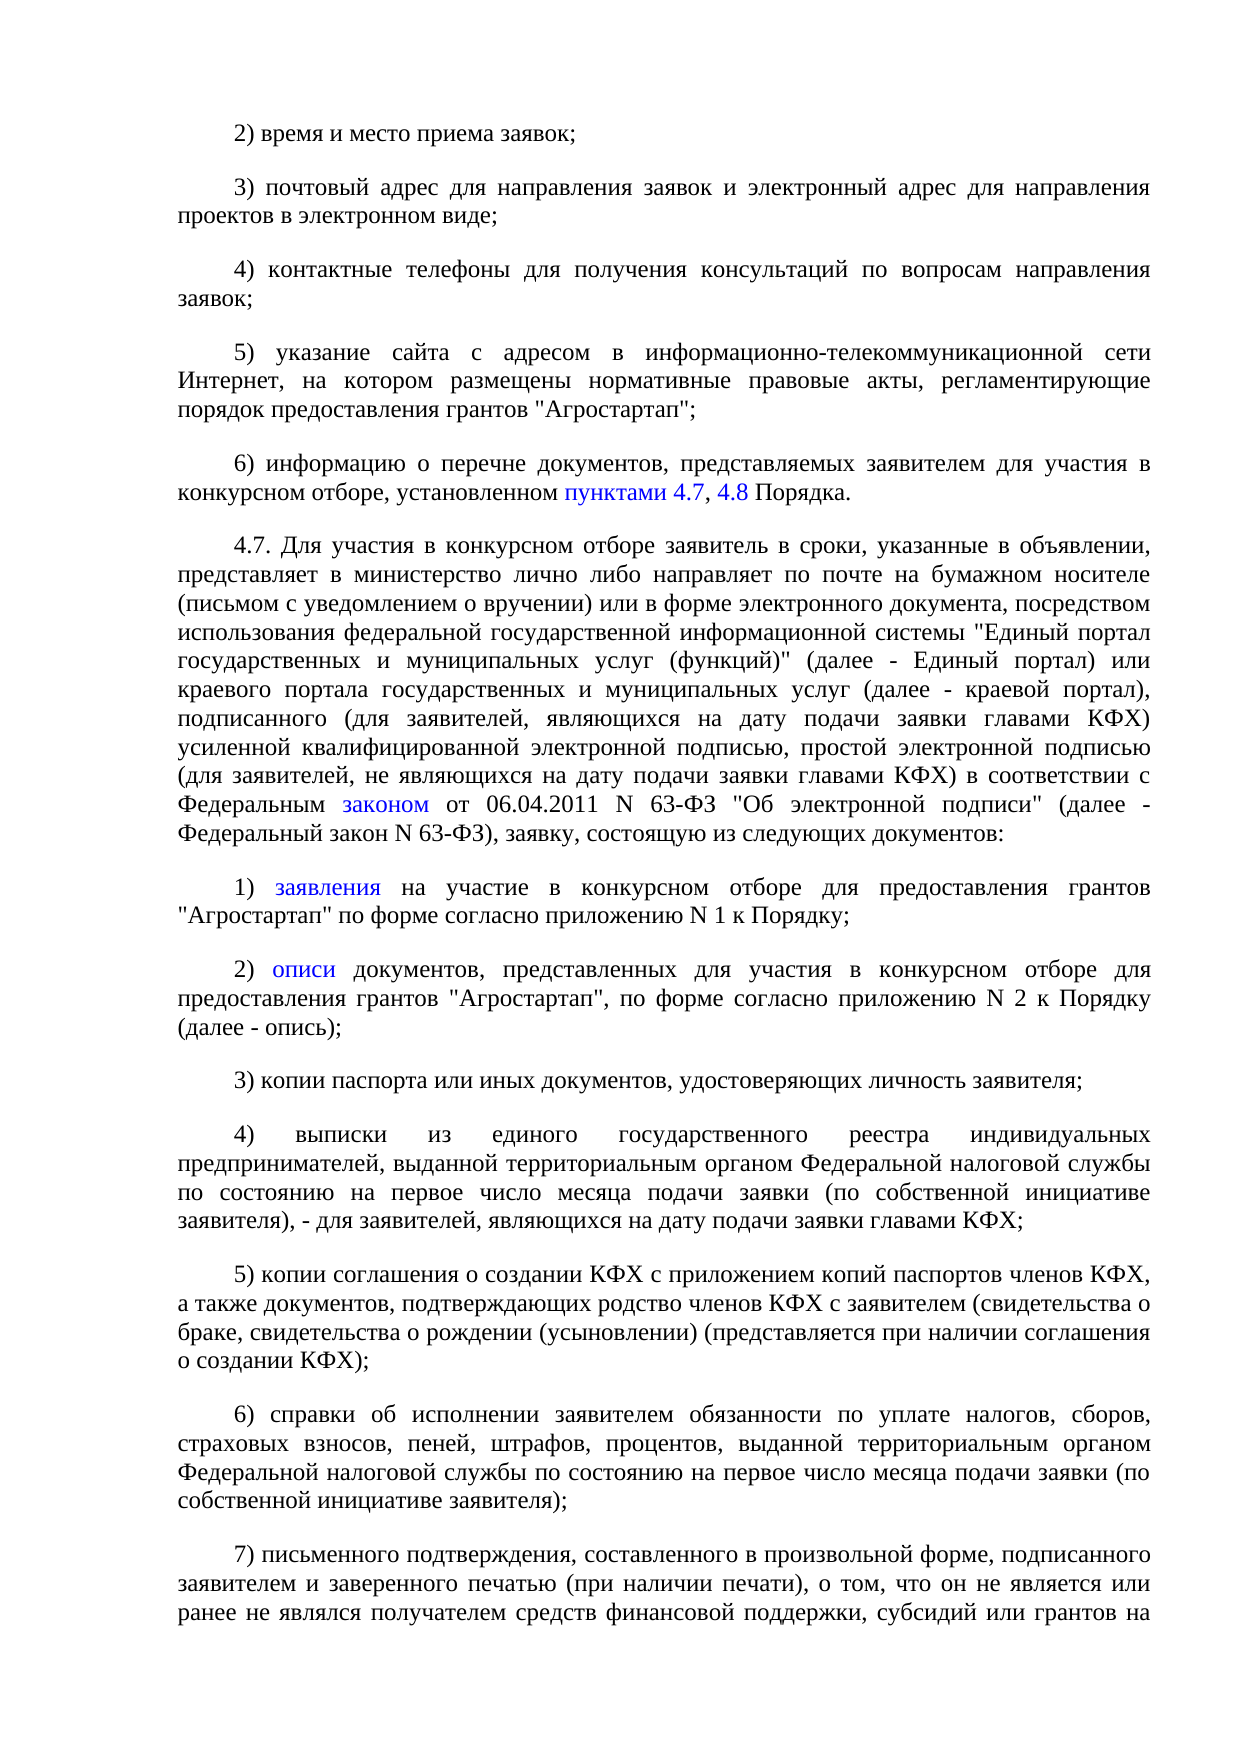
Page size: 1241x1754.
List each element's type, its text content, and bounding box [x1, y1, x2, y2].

text 2) описи документов, представленных для участия в конкурсном отборе для предоставления грантов "Агростартап", по форме согласно приложению N 2 к Порядку (далее - опись); [177, 954, 1152, 1041]
text 4) выписки из единого государственного реестра индивидуальных предпринимателей, выданной территориальным органом Федеральной налоговой службы по состоянию на первое число месяца подачи заявки (по собственной инициативе заявителя), - для заявителей, являющихся на дату подачи заявки главами КФХ; [177, 1119, 1152, 1234]
text 4) контактные телефоны для получения консультаций по вопросам направления заявок; [177, 254, 1152, 312]
text 5) копии соглашения о создании КФХ с приложением копий паспортов членов КФХ, а также документов, подтверждающих родство членов КФХ с заявителем (свидетельства о браке, свидетельства о рождении (усыновлении) (представляется при наличии соглашения о создании КФХ); [177, 1259, 1152, 1374]
text 3) копии паспорта или иных документов, удостоверяющих личность заявителя; [177, 1066, 1152, 1094]
text 6) справки об исполнении заявителем обязанности по уплате налогов, сборов, страховых взносов, пеней, штрафов, процентов, выданной территориальным органом Федеральной налоговой службы по состоянию на первое число месяца подачи заявки (по собственной инициативе заявителя); [177, 1399, 1152, 1514]
text 1) заявления на участие в конкурсном отборе для предоставления грантов "Агростартап" по форме согласно приложению N 1 к Порядку; [177, 872, 1152, 929]
text 3) почтовый адрес для направления заявок и электронный адрес для направления проектов в электронном виде; [177, 172, 1152, 229]
text 6) информацию о перечне документов, представляемых заявителем для участия в конкурсном отборе, установленном пунктами 4.7, 4.8 Порядка. [177, 448, 1152, 506]
text 5) указание сайта с адресом в информационно-телекоммуникационной сети Интернет, на котором размещены нормативные правовые акты, регламентирующие порядок предоставления грантов "Агростартап"; [177, 337, 1152, 423]
text 4.7. Для участия в конкурсном отборе заявитель в сроки, указанные в объявлении, представляет в министерство лично либо направляет по почте на бумажном носителе (письмом с уведомлением о вручении) или в форме электронного документа, посредством использования федеральной государственной информационной системы "Единый портал государственных и муниципальных услуг (функций)" (далее - Единый портал) или краевого портала государственных и муниципальных услуг (далее - краевой портал), подписанного (для заявителей, являющихся на дату подачи заявки главами КФХ) усиленной квалифицированной электронной подписью, простой электронной подписью (для заявителей, не являющихся на дату подачи заявки главами КФХ) в соответствии с Федеральным законом от 06.04.2011 N 63-ФЗ "Об электронной подписи" (далее - Федеральный закон N 63-ФЗ), заявку, состоящую из следующих документов: [177, 531, 1152, 847]
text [177, 1539, 1152, 1626]
text 2) время и место приема заявок; [177, 118, 1152, 147]
